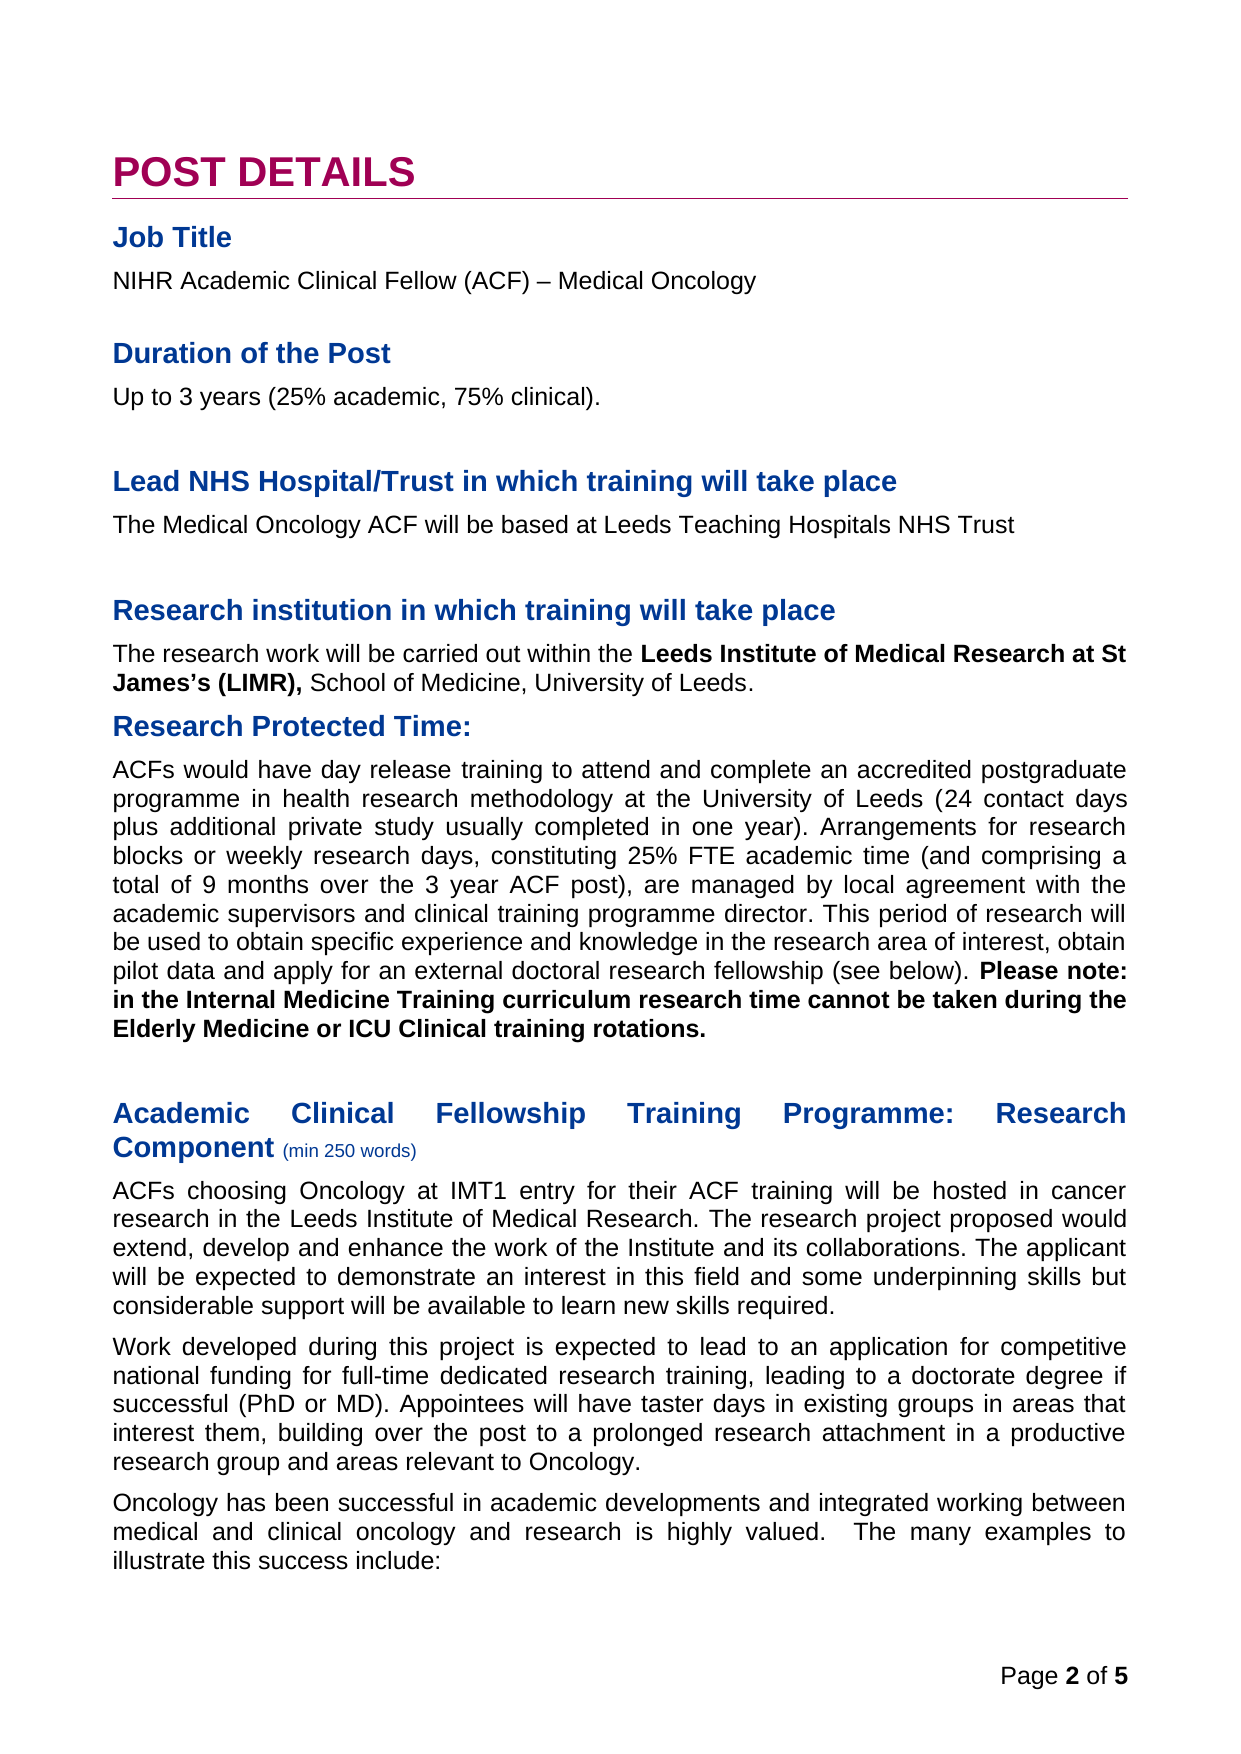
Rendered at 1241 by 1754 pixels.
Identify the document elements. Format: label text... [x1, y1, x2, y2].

text The Medical Oncology ACF will be based at Leeds Teaching Hospitals NHS Trust [112, 510, 1128, 539]
text The research work will be carried out within the Leeds Institute of Medical Research at St James’s (LIMR), School of Medicine, University of Leeds. [112, 639, 1128, 696]
subtitle Lead NHS Hospital/Trust in which training will take place [112, 464, 1128, 498]
subtitle POST DETAILS [112, 148, 1128, 198]
subtitle Research Protected Time: [112, 709, 1128, 742]
subtitle Research institution in which training will take place [112, 593, 1128, 626]
text Up to 3 years (25% academic, 75% clinical). [112, 382, 1128, 410]
text NIHR Academic Clinical Fellow (ACF) – Medical Oncology [112, 266, 1128, 294]
text ACFs choosing Oncology at IMT1 entry for their ACF training will be hosted in cancer research in the Leeds Institute of Medical Research. The research project proposed would extend, develop and enhance the work of the Institute and its collaborations. The applicant will be expected to demonstrate an interest in this field and some underpinning skills but considerable support will be available to learn new skills required. [112, 1176, 1128, 1319]
text Oncology has been successful in academic developments and integrated working between medical and clinical oncology and research is highly valued. The many examples to illustrate this success include: [112, 1488, 1128, 1574]
subtitle Job Title [112, 219, 1128, 253]
subtitle Academic Clinical Fellowship Training Programme: Research Component (min 250 words) [112, 1096, 1128, 1163]
subtitle Duration of the Post [112, 336, 1128, 369]
text ACFs would have day release training to attend and complete an accredited postgraduate programme in health research methodology at the University of Leeds (24 contact days plus additional private study usually completed in one year). Arrangements for research blocks or weekly research days, constituting 25% FTE academic time (and comprising a total of 9 months over the 3 year ACF post), are managed by local agreement with the academic supervisors and clinical training programme director. This period of research will be used to obtain specific experience and knowledge in the research area of interest, obtain pilot data and apply for an external doctoral research fellowship (see below). Please note: in the Internal Medicine Training curriculum research time cannot be taken during the Elderly Medicine or ICU Clinical training rotations. [112, 755, 1128, 1042]
text Work developed during this project is expected to lead to an application for competitive national funding for full-time dedicated research training, leading to a doctorate degree if successful (PhD or MD). Appointees will have taster days in existing groups in areas that interest them, building over the post to a prolonged research attachment in a productive research group and areas relevant to Oncology. [112, 1332, 1128, 1476]
